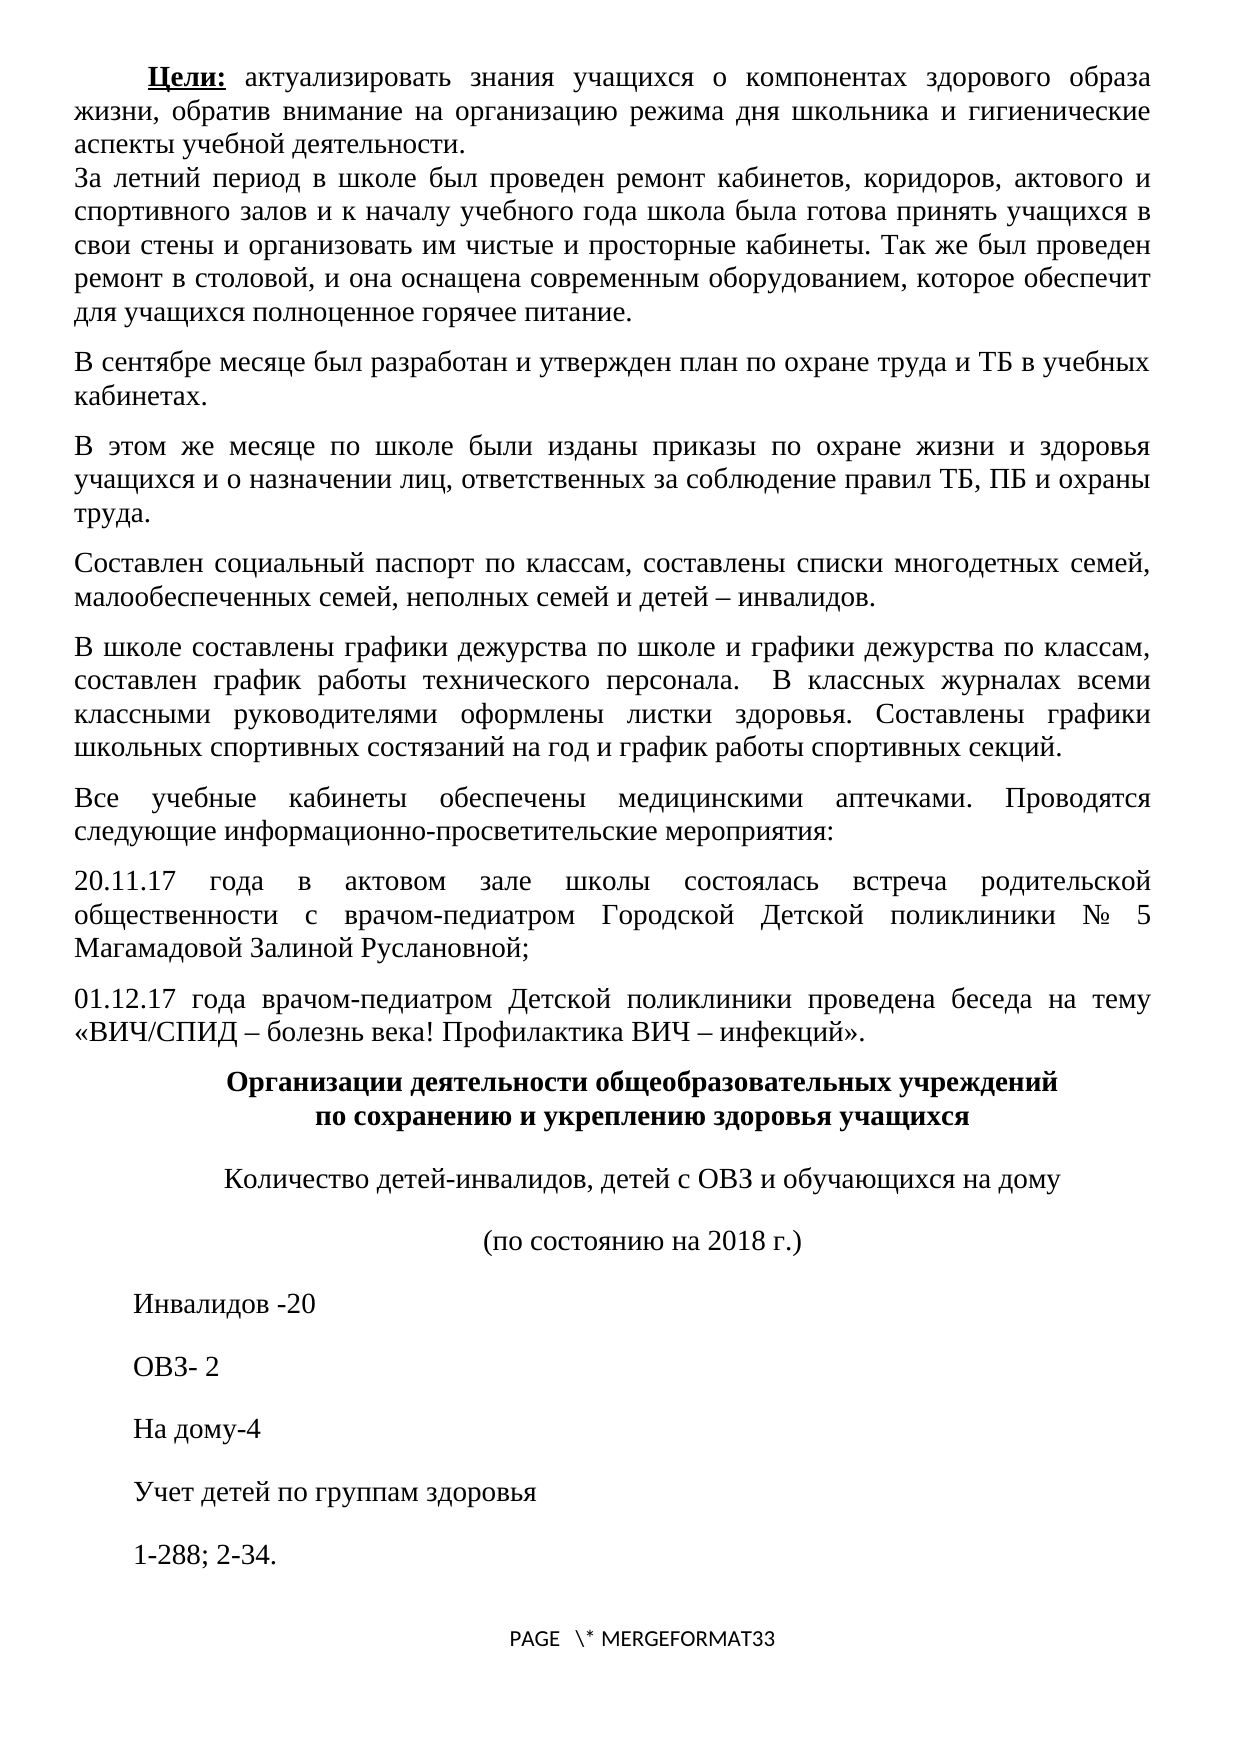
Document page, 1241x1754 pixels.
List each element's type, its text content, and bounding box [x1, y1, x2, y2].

text ОВЗ- 2 [133, 1349, 1152, 1382]
text 1-288; 2-34. [133, 1537, 1152, 1571]
text Цели: актуализировать знания учащихся о компонентах здорового образа жизни, обратив внимание на организацию режима дня школьника и гигиенические аспекты учебной деятельности. [74, 59, 1152, 160]
text (по состоянию на 2018 г.) [133, 1223, 1152, 1257]
text 01.12.17 года врачом-педиатром Детской поликлиники проведена беседа на тему «ВИЧ/СПИД – болезнь века! Профилактика ВИЧ – инфекций». [74, 981, 1152, 1048]
text Количество детей-инвалидов, детей с ОВЗ и обучающихся на дому [133, 1161, 1152, 1194]
text В школе составлены графики дежурства по школе и графики дежурства по классам, составлен график работы технического персонала. В классных журналах всеми классными руководителями оформлены листки здоровья. Составлены графики школьных спортивных состязаний на год и график работы спортивных секций. [74, 629, 1152, 763]
text Организации деятельности общеобразовательных учреждений [133, 1064, 1152, 1098]
text по сохранению и укреплению здоровья учащихся [133, 1098, 1152, 1132]
text На дому-4 [133, 1412, 1152, 1445]
text В сентябре месяце был разработан и утвержден план по охране труда и ТБ в учебных кабинетах. [74, 344, 1152, 411]
text Учет детей по группам здоровья [133, 1474, 1152, 1508]
text За летний период в школе был проведен ремонт кабинетов, коридоров, актового и спортивного залов и к началу учебного года школа была готова принять учащихся в свои стены и организовать им чистые и просторные кабинеты. Так же был проведен ремонт в столовой, и она оснащена современным оборудованием, которое обеспечит для учащихся полноценное горячее питание. [74, 160, 1152, 327]
text 20.11.17 года в актовом зале школы состоялась встреча родительской общественности с врачом-педиатром Городской Детской поликлиники № 5 Магамадовой Залиной Руслановной; [74, 863, 1152, 964]
text В этом же месяце по школе были изданы приказы по охране жизни и здоровья учащихся и о назначении лиц, ответственных за соблюдение правил ТБ, ПБ и охраны труда. [74, 428, 1152, 528]
text Все учебные кабинеты обеспечены медицинскими аптечками. Проводятся следующие информационно-просветительские мероприятия: [74, 780, 1152, 847]
text Инвалидов -20 [133, 1286, 1152, 1320]
text Составлен социальный паспорт по классам, составлены списки многодетных семей, малообеспеченных семей, неполных семей и детей – инвалидов. [74, 545, 1152, 612]
